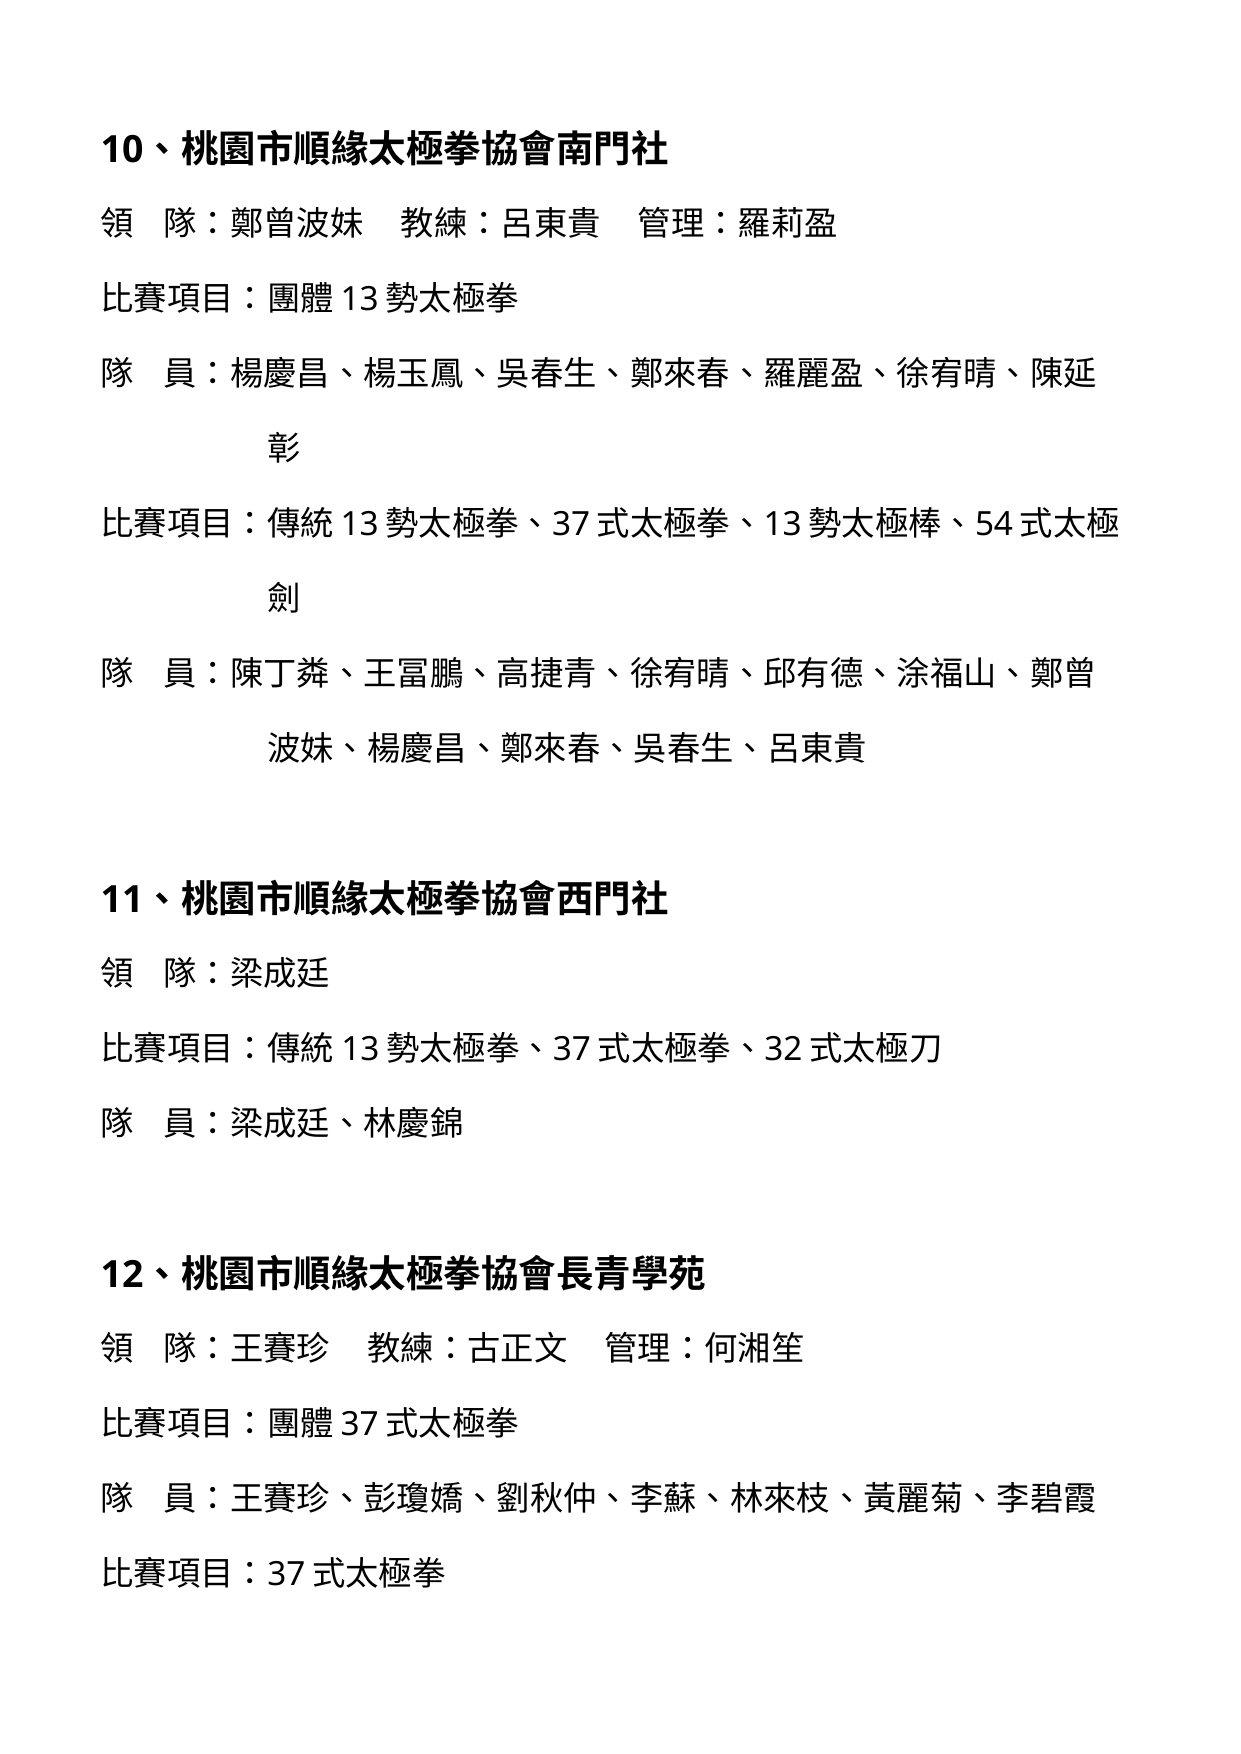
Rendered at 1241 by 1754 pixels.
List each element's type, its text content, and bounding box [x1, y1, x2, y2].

text 比賽項目：37式太極拳 [100, 1533, 1122, 1608]
text 領 隊：王賽珍 教練：古正文 管理：何湘笙 [100, 1308, 1122, 1383]
text 比賽項目：團體13勢太極拳 [100, 258, 1122, 333]
text 隊 員：王賽珍、彭瓊嬌、劉秋仲、李蘇、林來枝、黃麗菊、李碧霞 [100, 1458, 1122, 1533]
text 比賽項目：傳統 13勢太極拳、37式太極拳、32式太極刀 [100, 1008, 1122, 1083]
text 比賽項目：團體37式太極拳 [100, 1383, 1122, 1458]
text 領 隊：梁成廷 [100, 933, 1122, 1008]
text 11、桃園市順緣太極拳協會西門社 [100, 858, 1122, 933]
text 12、桃園市順緣太極拳協會長青學苑 [100, 1233, 1122, 1308]
text 10、桃園市順緣太極拳協會南門社 [100, 108, 1122, 183]
text 隊 員：梁成廷、林慶錦 [100, 1083, 1122, 1158]
text 比賽項目：傳統13勢太極拳、37式太極拳、13勢太極棒、54式太極劍 [100, 483, 1122, 633]
text 隊 員：陳丁粦、王冨鵬、高捷青、徐宥晴、邱有德、涂福山、鄭曾波妹、楊慶昌、鄭來春、吳春生、呂東貴 [100, 633, 1122, 783]
text 領 隊：鄭曾波妹 教練：呂東貴 管理：羅莉盈 [100, 183, 1122, 258]
text 隊 員：楊慶昌、楊玉鳳、吳春生、鄭來春、羅麗盈、徐宥晴、陳延彰 [100, 333, 1122, 483]
